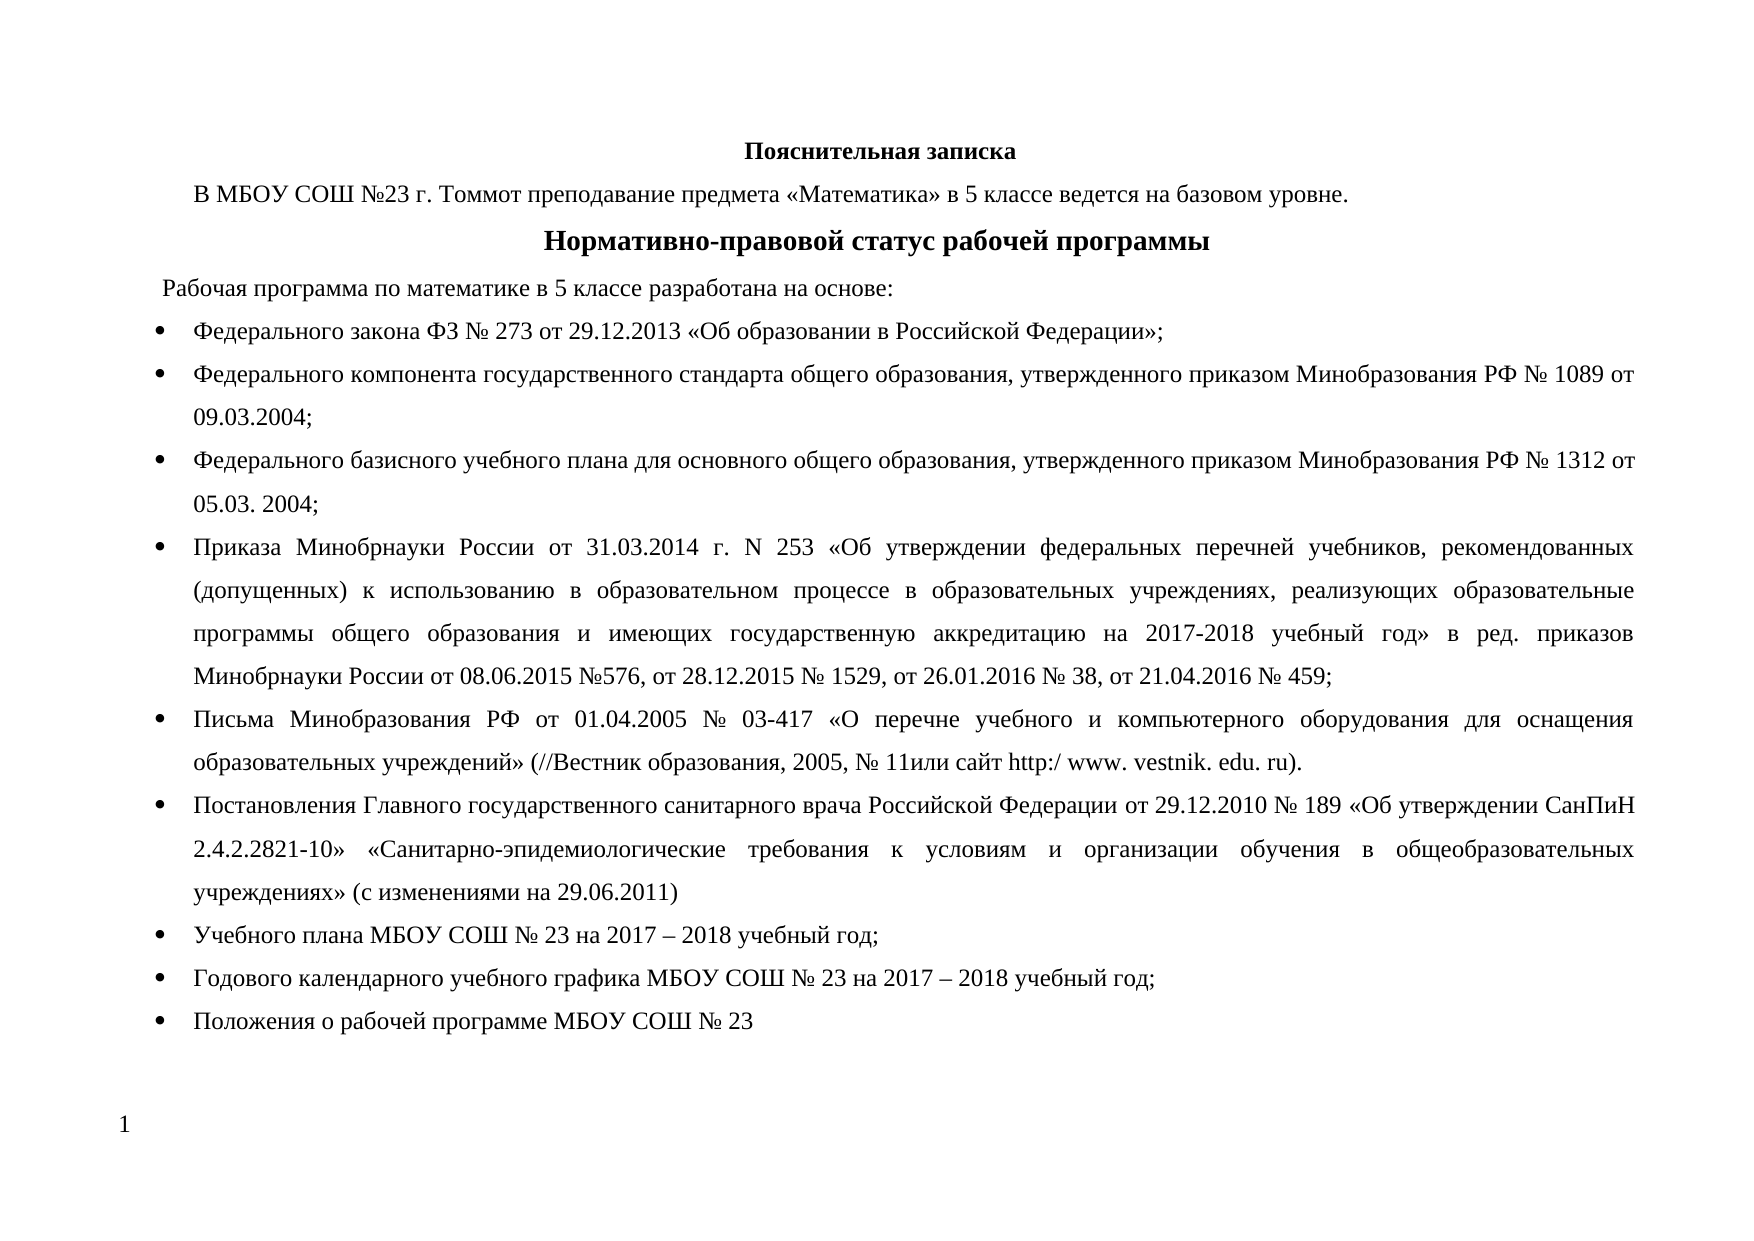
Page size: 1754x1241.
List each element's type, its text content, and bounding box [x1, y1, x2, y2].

list Федерального компонента государственного стандарта общего образования, утвержденного приказом Минобразования РФ № 1089 от 09.03.2004; [156, 359, 1636, 431]
list Приказа Минобрнауки России от 31.03.2014 г. N 253 «Об утверждении федеральных перечней учебников, рекомендованных (допущенных) к использованию в образовательном процессе в образовательных учреждениях, реализующих образовательные программы общего образования и имеющих государственную аккредитацию на 2017-2018 учебный год» в ред. приказов Минобрнауки России от 08.06.2015 №576, от 28.12.2015 № 1529, от 26.01.2016 № 38, от 21.04.2016 № 459; [156, 532, 1636, 690]
text Рабочая программа по математике в 5 классе разработана на основе: [118, 273, 1636, 302]
list Положения о рабочей программе МБОУ СОШ № 23 [156, 1006, 1636, 1035]
list Учебного плана МБОУ СОШ № 23 на 2017 – 2018 учебный год; [156, 920, 1636, 949]
text Пояснительная записка [118, 136, 1636, 165]
list Постановления Главного государственного санитарного врача Российской Федерации от 29.12.2010 № 189 «Об утверждении СанПиН 2.4.2.2821-10» «Санитарно-эпидемиологические требования к условиям и организации обучения в общеобразовательных учреждениях» (с изменениями на 29.06.2011) [156, 791, 1636, 906]
text Нормативно-правовой статус рабочей программы [118, 223, 1636, 256]
text В МБОУ СОШ №23 г. Томмот преподавание предмета «Математика» в 5 классе ведется на базовом уровне. [118, 179, 1636, 208]
list Федерального базисного учебного плана для основного общего образования, утвержденного приказом Минобразования РФ № 1312 от 05.03. 2004; [156, 446, 1636, 517]
list Федерального закона ФЗ № 273 от 29.12.2013 «Об образовании в Российской Федерации»; [156, 316, 1636, 345]
list Письма Минобразования РФ от 01.04.2005 № 03-417 «О перечне учебного и компьютерного оборудования для оснащения образовательных учреждений» (//Вестник образования, 2005, № 11или сайт http:/ www. vestnik. edu. ru). [156, 704, 1636, 776]
list Годового календарного учебного графика МБОУ СОШ № 23 на 2017 – 2018 учебный год; [156, 963, 1636, 992]
